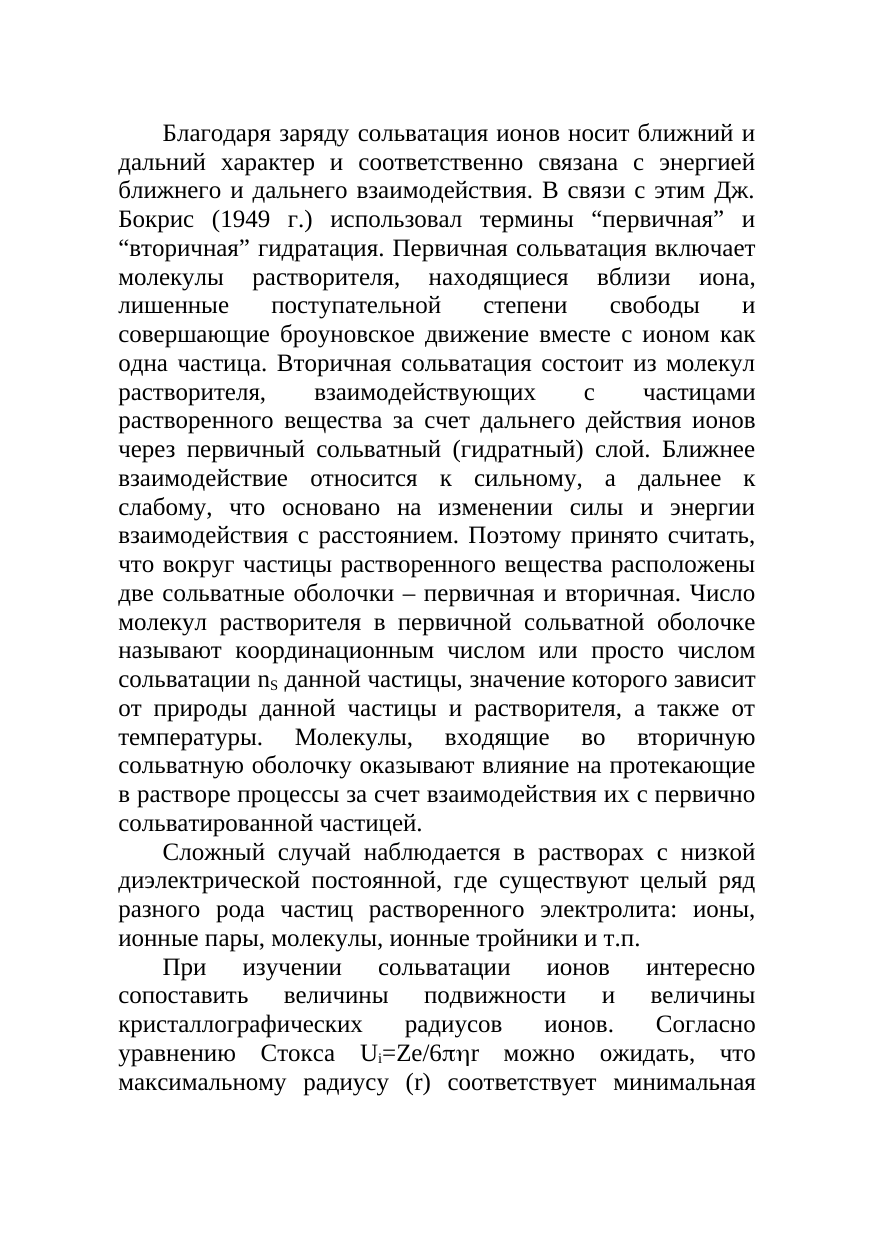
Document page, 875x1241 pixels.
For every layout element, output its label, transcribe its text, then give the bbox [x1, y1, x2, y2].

text Сложный случай наблюдается в растворах с низкой диэлектрической постоянной, где существуют целый ряд разного рода частиц растворенного электролита: ионы, ионные пары, молекулы, ионные тройники и т.п. [118, 837, 756, 952]
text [118, 952, 756, 1096]
text Благодаря заряду сольватация ионов носит ближний и дальний характер и соответственно связана с энергией ближнего и дальнего взаимодействия. В связи с этим Дж. Бокрис (1949 г.) использовал термины “первичная” и “вторичная” гидратация. Первичная сольватация включает молекулы растворителя, находящиеся вблизи иона, лишенные поступательной степени свободы и совершающие броуновское движение вместе с ионом как одна частица. Вторичная сольватация состоит из молекул растворителя, взаимодействующих с частицами растворенного вещества за счет дальнего действия ионов через первичный сольватный (гидратный) слой. Ближнее взаимодействие относится к сильному, а дальнее к слабому, что основано на изменении силы и энергии взаимодействия с расстоянием. Поэтому принято считать, что вокруг частицы растворенного вещества расположены две сольватные оболочки – первичная и вторичная. Число молекул растворителя в первичной сольватной оболочке называют координационным числом или просто числом сольватации nS данной частицы, значение которого зависит от природы данной частицы и растворителя, а также от температуры. Молекулы, входящие во вторичную сольватную оболочку оказывают влияние на протекающие в растворе процессы за счет взаимодействия их с первично сольватированной частицей. [118, 118, 756, 837]
